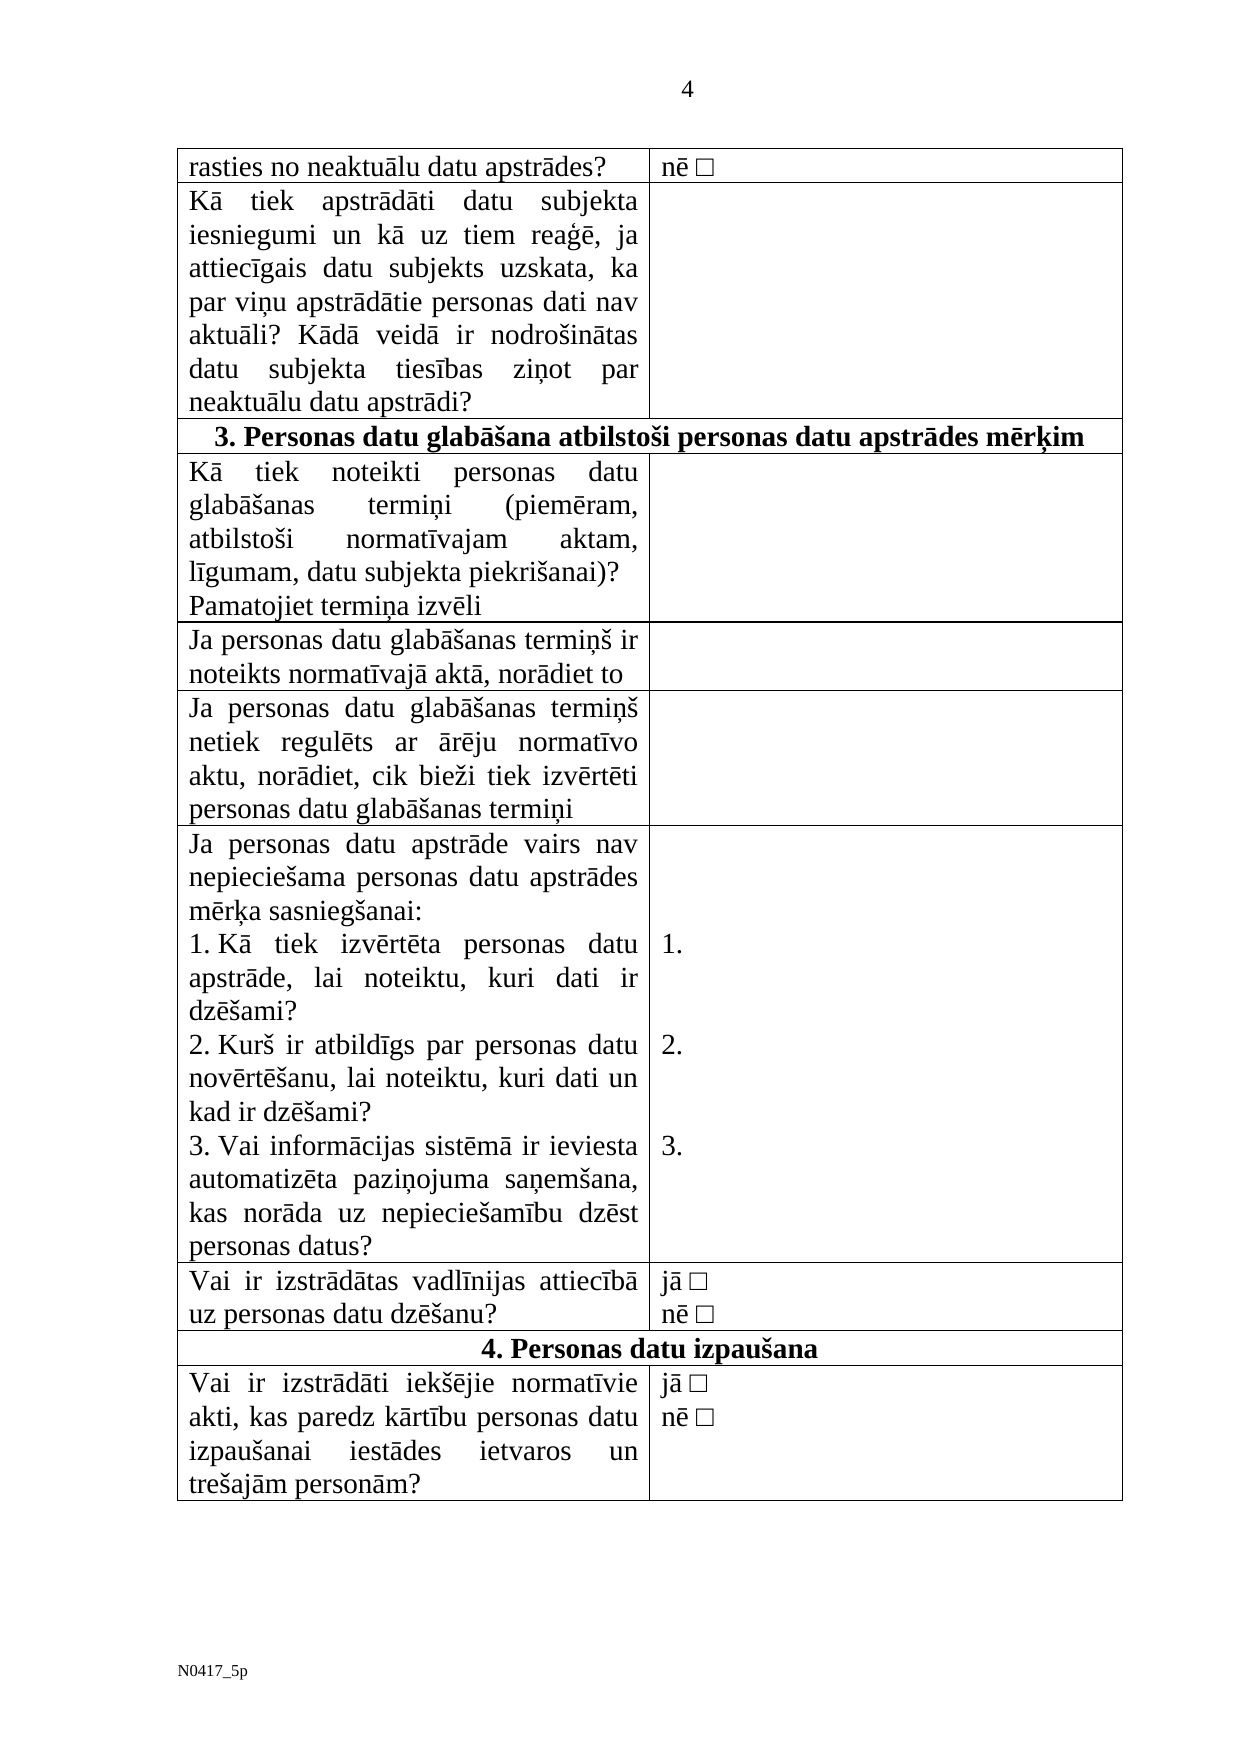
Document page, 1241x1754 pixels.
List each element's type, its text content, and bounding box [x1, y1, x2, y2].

table_cell Ja personas datu glabāšanas termiņš netiek regulēts ar ārēju normatīvo aktu, norādiet, cik bieži tiek izvērtēti personas datu glabāšanas termiņi [178, 691, 649, 825]
table_cell Vai ir izstrādātas vadlīnijas attiecībā uz personas datu dzēšanu? [178, 1263, 649, 1330]
table_cell jā □ nē □ [650, 1366, 1122, 1500]
table_cell [650, 454, 1122, 621]
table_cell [178, 149, 649, 182]
table_cell [650, 623, 1122, 689]
table_cell 4. Personas datu izpaušana [178, 1331, 1122, 1364]
table_cell jā □ nē □ [650, 149, 1122, 182]
table_cell Ja personas datu glabāšanas termiņš ir noteikts normatīvajā aktā, norādiet to [178, 623, 649, 689]
table_cell [650, 183, 1122, 418]
table_cell 3. Personas datu glabāšana atbilstoši personas datu apstrādes mērķim [178, 419, 1122, 453]
table_cell Kā tiek apstrādāti datu subjekta iesniegumi un kā uz tiem reaģē, ja attiecīgais datu subjekts uzskata, ka par viņu apstrādātie personas dati nav aktuāli? Kādā veidā ir nodrošinātas datu subjekta tiesības ziņot par neaktuālu datu apstrādi? [178, 183, 649, 418]
table_cell 1. 2. 3. [650, 826, 1122, 1262]
table_cell jā □ nē □ [650, 1263, 1122, 1330]
table_cell Ja personas datu apstrāde vairs nav nepieciešama personas datu apstrādes mērķa sasniegšanai: 1. Kā tiek izvērtēta personas datu apstrāde, lai noteiktu, kuri dati ir dzēšami? 2. Kurš ir atbildīgs par personas datu novērtēšanu, lai noteiktu, kuri dati un kad ir dzēšami? 3. Vai informācijas sistēmā ir ieviesta automatizēta paziņojuma saņemšana, kas norāda uz nepieciešamību dzēst personas datus? [178, 826, 649, 1262]
table_cell [650, 691, 1122, 825]
table_cell Kā tiek noteikti personas datu glabāšanas termiņi (piemēram, atbilstoši normatīvajam aktam, līgumam, datu subjekta piekrišanai)? Pamatojiet termiņa izvēli [178, 454, 649, 621]
table_cell Vai ir izstrādāti iekšējie normatīvie akti, kas paredz kārtību personas datu izpaušanai iestādes ietvaros un trešajām personām? [178, 1366, 649, 1500]
